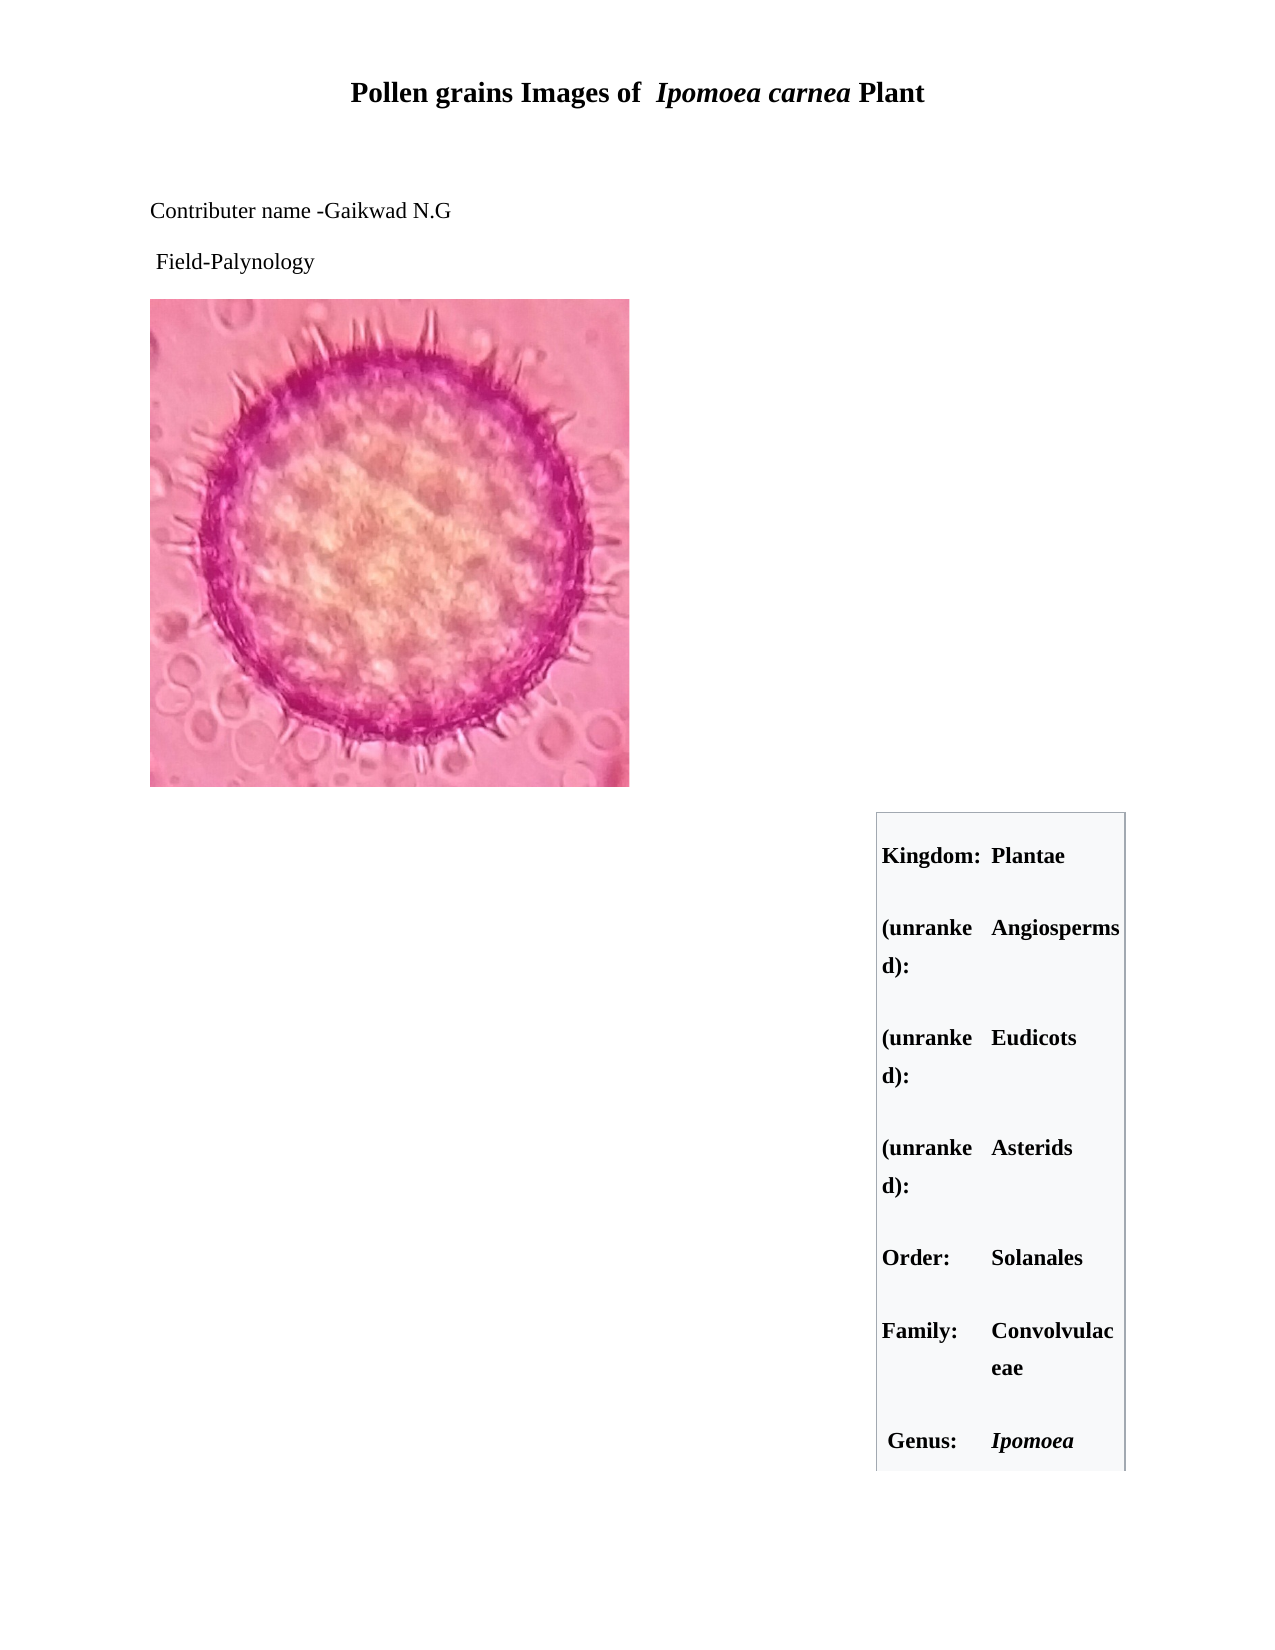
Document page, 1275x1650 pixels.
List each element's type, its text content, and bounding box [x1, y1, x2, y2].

text Field-Palynology [150, 248, 1125, 274]
picture [150, 299, 630, 787]
text Contributer name -Gaikwad N.G [150, 197, 1125, 223]
table_cell Family: [877, 1288, 986, 1398]
table_cell Ipomoea [986, 1398, 1124, 1471]
table_cell Eudicots [986, 996, 1124, 1106]
table_cell Solanales [986, 1216, 1124, 1288]
table_cell Convolvulaceae [986, 1288, 1124, 1398]
table_cell Genus: [877, 1398, 986, 1471]
table_cell Asterids [986, 1106, 1124, 1216]
table_cell (unranked): [877, 886, 986, 996]
table_cell (unranked): [877, 996, 986, 1106]
table_cell Order: [877, 1216, 986, 1288]
text Pollen grains Images of Ipomoea carnea Plant [150, 75, 1125, 108]
table_cell Angiosperms [986, 886, 1124, 996]
table_cell (unranked): [877, 1106, 986, 1216]
table_header Plantae [986, 813, 1124, 886]
table_header Kingdom: [877, 813, 986, 886]
